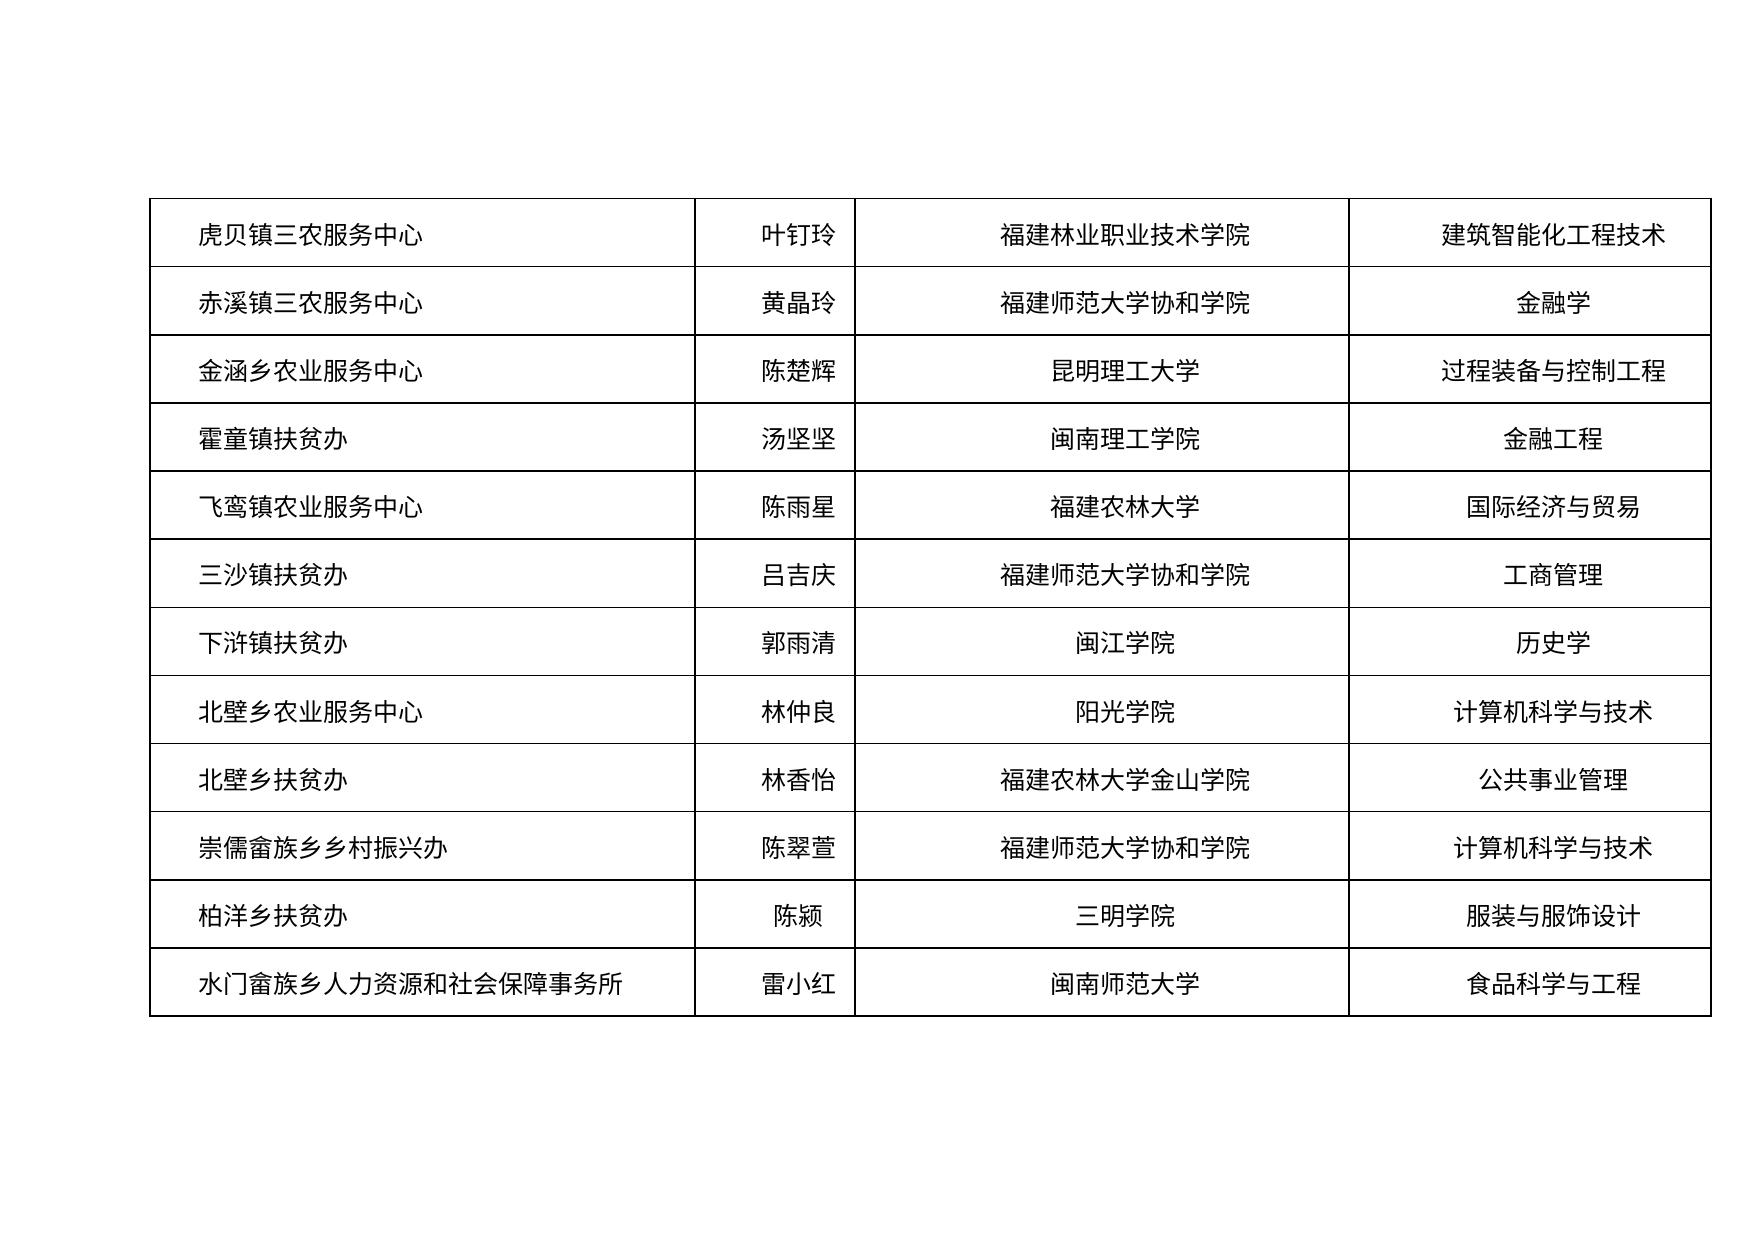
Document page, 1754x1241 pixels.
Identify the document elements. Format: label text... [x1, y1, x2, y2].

table_cell 金融学 [1350, 267, 1710, 334]
table_cell 北壁乡农业服务中心 [151, 676, 694, 743]
table_cell 赤溪镇三农服务中心 [151, 267, 694, 334]
table_cell 飞鸾镇农业服务中心 [151, 472, 694, 538]
table_cell 叶钉玲 [696, 199, 854, 266]
table_cell 三沙镇扶贫办 [151, 540, 694, 606]
table_cell 雷小红 [696, 949, 854, 1015]
table_cell 三明学院 [856, 881, 1348, 947]
table_cell 福建农林大学 [856, 472, 1348, 538]
table_cell 下浒镇扶贫办 [151, 608, 694, 674]
table_cell 柏洋乡扶贫办 [151, 881, 694, 947]
table_cell 福建师范大学协和学院 [856, 812, 1348, 879]
table_cell 阳光学院 [856, 676, 1348, 743]
table_cell 吕吉庆 [696, 540, 854, 606]
table_cell 服装与服饰设计 [1350, 881, 1710, 947]
table_cell 福建师范大学协和学院 [856, 540, 1348, 606]
table_cell 汤坚坚 [696, 404, 854, 470]
table_cell 闽南师范大学 [856, 949, 1348, 1015]
table_cell 福建林业职业技术学院 [856, 199, 1348, 266]
table_cell 工商管理 [1350, 540, 1710, 606]
table_cell 崇儒畲族乡乡村振兴办 [151, 812, 694, 879]
table_cell 闽江学院 [856, 608, 1348, 674]
table_cell 陈雨星 [696, 472, 854, 538]
table_cell 昆明理工大学 [856, 336, 1348, 402]
table_cell 北壁乡扶贫办 [151, 744, 694, 811]
table_cell 郭雨清 [696, 608, 854, 674]
table_cell 建筑智能化工程技术 [1350, 199, 1710, 266]
table_cell 计算机科学与技术 [1350, 676, 1710, 743]
table_cell 历史学 [1350, 608, 1710, 674]
table_cell 虎贝镇三农服务中心 [151, 199, 694, 266]
table_cell 金涵乡农业服务中心 [151, 336, 694, 402]
table_cell 闽南理工学院 [856, 404, 1348, 470]
table_cell 过程装备与控制工程 [1350, 336, 1710, 402]
table_cell 陈颍 [696, 881, 854, 947]
table_cell 金融工程 [1350, 404, 1710, 470]
table_cell 食品科学与工程 [1350, 949, 1710, 1015]
table_cell 福建师范大学协和学院 [856, 267, 1348, 334]
table_cell 林仲良 [696, 676, 854, 743]
table_cell 林香怡 [696, 744, 854, 811]
table_cell 计算机科学与技术 [1350, 812, 1710, 879]
table_cell 国际经济与贸易 [1350, 472, 1710, 538]
table_cell 陈楚辉 [696, 336, 854, 402]
table_cell 福建农林大学金山学院 [856, 744, 1348, 811]
table_cell 陈翠萱 [696, 812, 854, 879]
table_cell 公共事业管理 [1350, 744, 1710, 811]
table_cell 水门畲族乡人力资源和社会保障事务所 [151, 949, 694, 1015]
table_cell 黄晶玲 [696, 267, 854, 334]
table_cell 霍童镇扶贫办 [151, 404, 694, 470]
